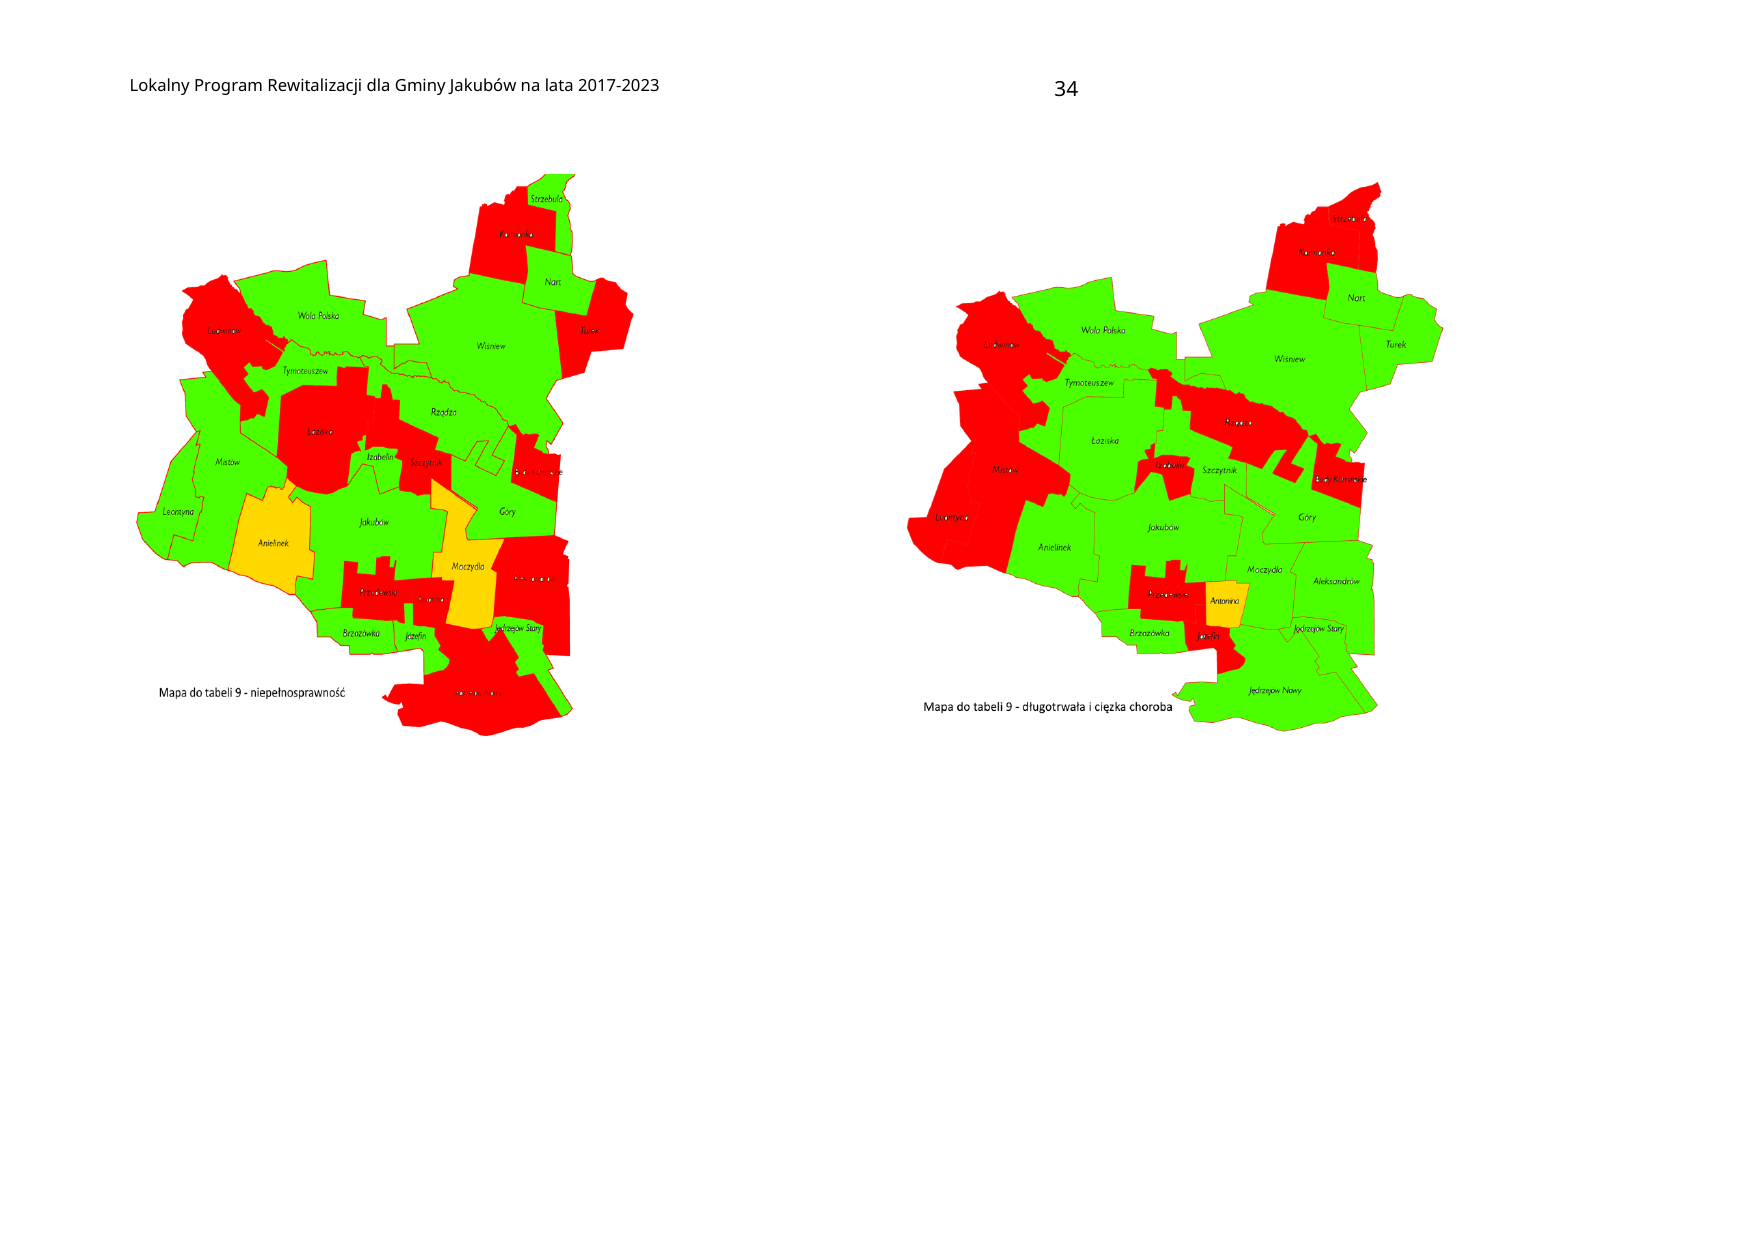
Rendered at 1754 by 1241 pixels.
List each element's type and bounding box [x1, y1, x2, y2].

picture [129, 174, 648, 754]
picture [895, 174, 1453, 748]
table_cell [118, 175, 884, 842]
table_cell [884, 175, 1636, 842]
